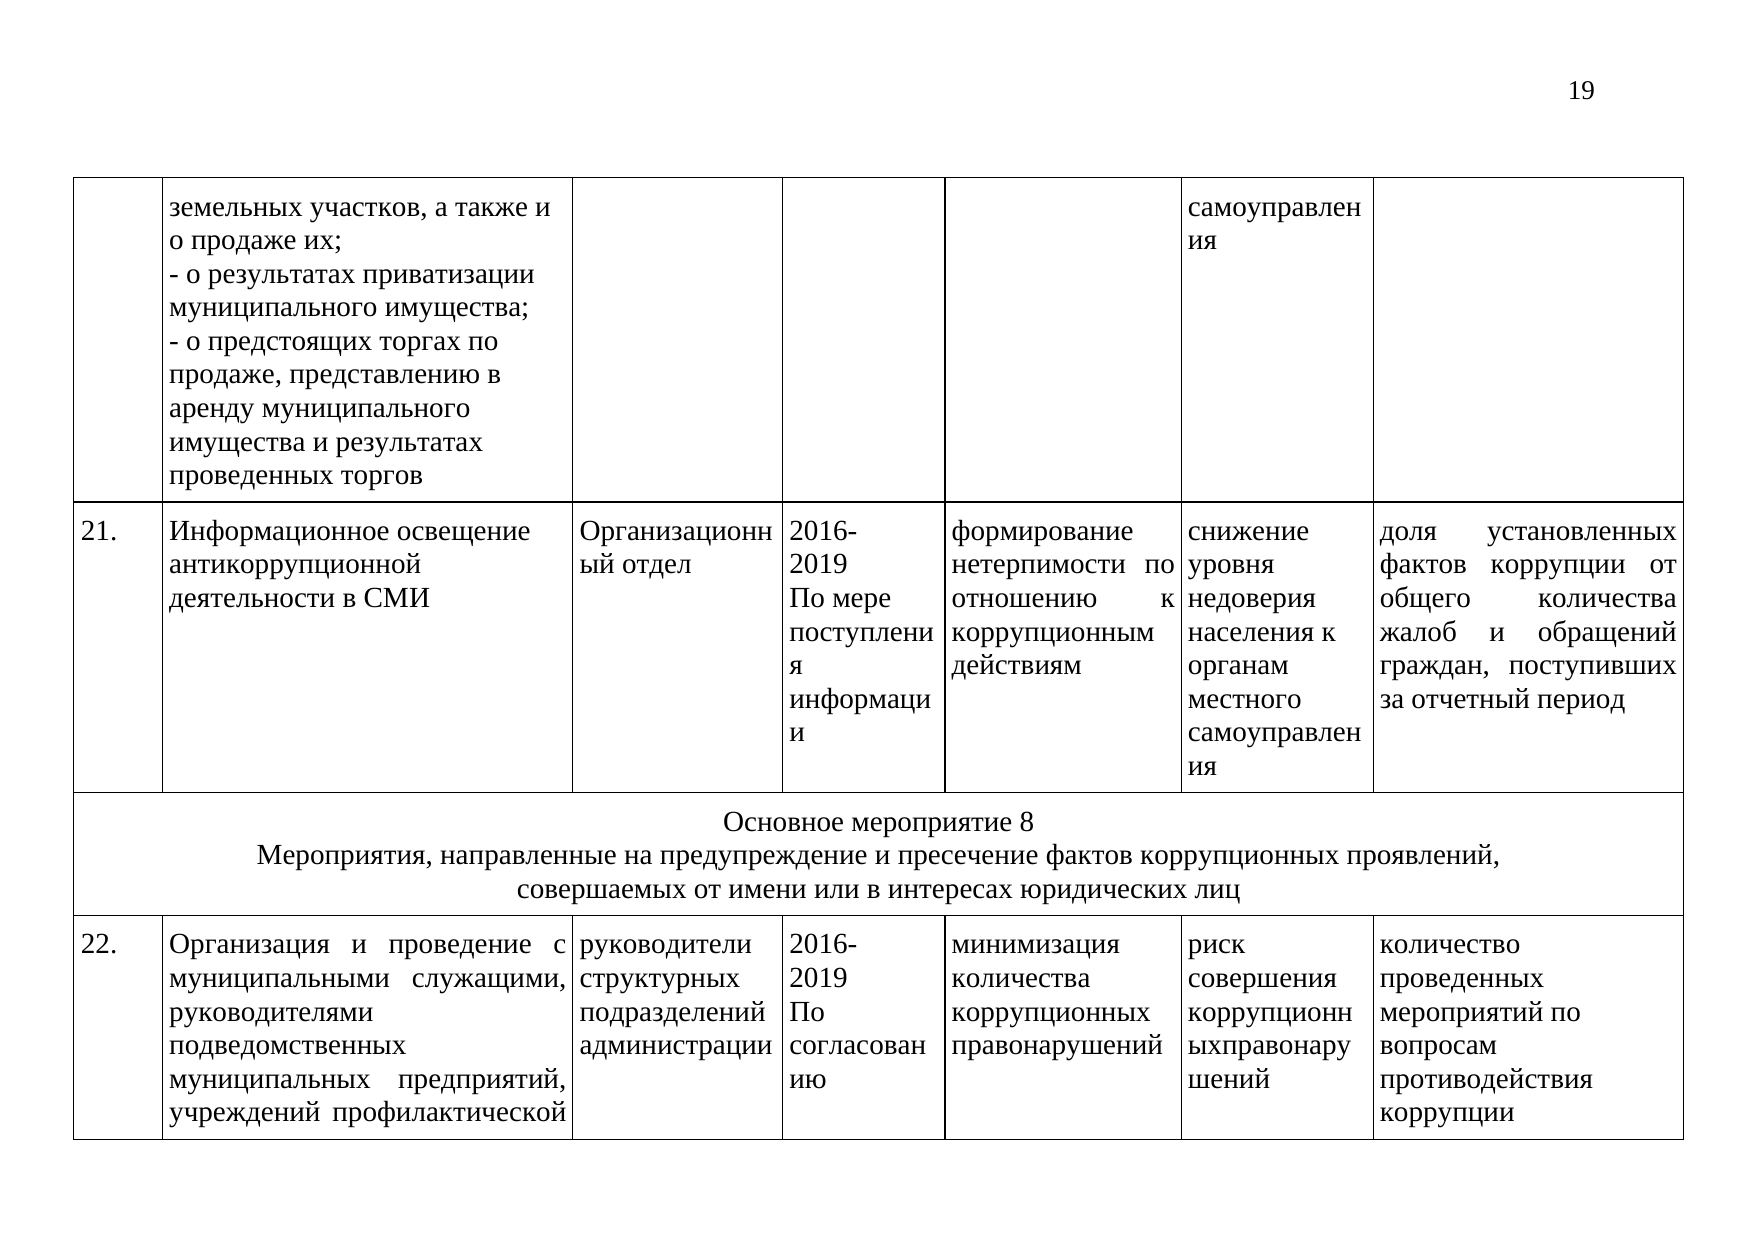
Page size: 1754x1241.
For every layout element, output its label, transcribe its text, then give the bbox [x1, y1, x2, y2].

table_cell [946, 178, 1181, 501]
table_cell 2016- 2019 По мере поступления информации [783, 503, 944, 792]
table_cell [783, 916, 944, 1138]
table_cell Основное мероприятие 8 Мероприятия, направленные на предупреждение и пресечение фактов коррупционных проявлений, совершаемых от имени или в интересах юридических лиц [74, 793, 1683, 915]
table_cell формирование нетерпимости по отношению к коррупционным действиям [946, 503, 1181, 792]
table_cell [1182, 178, 1373, 501]
table_cell снижение уровня недоверия населения к органам местного самоуправления [1182, 503, 1373, 792]
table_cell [573, 178, 782, 501]
table_cell [74, 503, 162, 792]
table_cell Организационный отдел [573, 503, 782, 792]
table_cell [783, 178, 944, 501]
table_cell [74, 178, 162, 501]
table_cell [1374, 916, 1683, 1138]
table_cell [1374, 178, 1683, 501]
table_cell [163, 916, 572, 1138]
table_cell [573, 916, 782, 1138]
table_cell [946, 916, 1181, 1138]
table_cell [1182, 916, 1373, 1138]
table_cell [163, 178, 572, 501]
table_cell [74, 916, 162, 1138]
table_cell доля установленных фактов коррупции от общего количества жалоб и обращений граждан, поступивших за отчетный период [1374, 503, 1683, 792]
table_cell Информационное освещение антикоррупционной деятельности в СМИ [163, 503, 572, 792]
